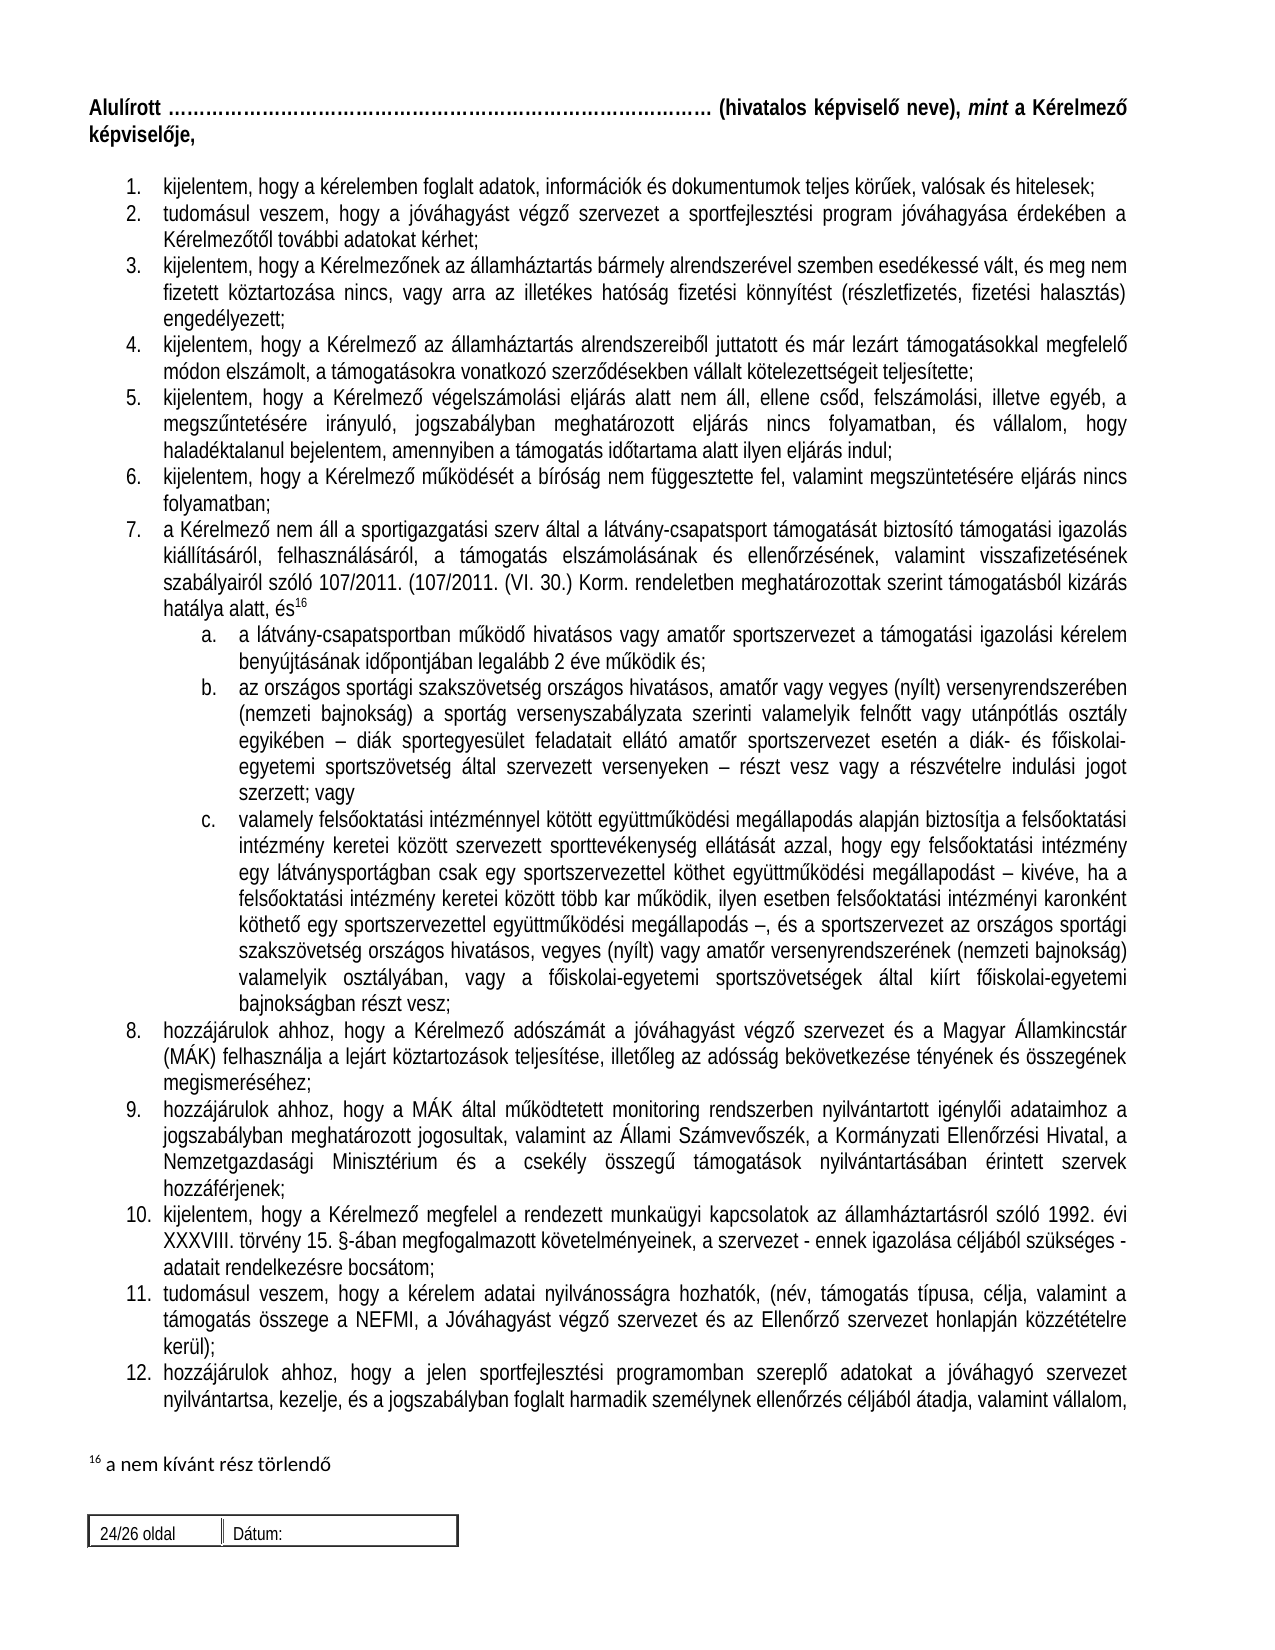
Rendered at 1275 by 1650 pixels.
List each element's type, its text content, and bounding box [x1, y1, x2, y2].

list hozzájárulok ahhoz, hogy a Kérelmező adószámát a jóváhagyást végző szervezet és a Magyar Államkincstár (MÁK) felhasználja a lejárt köztartozások teljesítése, illetőleg az adósság bekövetkezése tényének és összegének megismeréséhez; [126, 1017, 1127, 1096]
list valamely felsőoktatási intézménnyel kötött együttműködési megállapodás alapján biztosítja a felsőoktatási intézmény keretei között szervezett sporttevékenység ellátását azzal, hogy egy felsőoktatási intézmény egy látványsportágban csak egy sportszervezettel köthet együttműködési megállapodást – kivéve, ha a felsőoktatási intézmény keretei között több kar működik, ilyen esetben felsőoktatási intézményi karonként köthető egy sportszervezettel együttműködési megállapodás –, és a sportszervezet az országos sportági szakszövetség országos hivatásos, vegyes (nyílt) vagy amatőr versenyrendszerének (nemzeti bajnokság) valamelyik osztályában, vagy a főiskolai-egyetemi sportszövetségek által kiírt főiskolai-egyetemi bajnokságban részt vesz; [201, 806, 1127, 1017]
text Alulírott …………………………………………………………………………… (hivatalos képviselő neve), mint a Kérelmező képviselője, [89, 94, 1127, 147]
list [126, 1359, 1127, 1412]
list kijelentem, hogy a Kérelmező megfelel a rendezett munkaügyi kapcsolatok az államháztartásról szóló 1992. évi XXXVIII. törvény 15. §-ában megfogalmazott követelményeinek, a szervezet - ennek igazolása céljából szükséges - adatait rendelkezésre bocsátom; [126, 1201, 1127, 1280]
list a látvány-csapatsportban működő hivatásos vagy amatőr sportszervezet a támogatási igazolási kérelem benyújtásának időpontjában legalább 2 éve működik és; [201, 621, 1127, 674]
list a Kérelmező nem áll a sportigazgatási szerv által a látvány-csapatsport támogatását biztosító támogatási igazolás kiállításáról, felhasználásáról, a támogatás elszámolásának és ellenőrzésének, valamint visszafizetésének szabályairól szóló 107/2011. (107/2011. (VI. 30.) Korm. rendeletben meghatározottak szerint támogatásból kizárás hatálya alatt, és [126, 516, 1127, 621]
list az országos sportági szakszövetség országos hivatásos, amatőr vagy vegyes (nyílt) versenyrendszerében (nemzeti bajnokság) a sportág versenyszabályzata szerinti valamelyik felnőtt vagy utánpótlás osztály egyikében – diák sportegyesület feladatait ellátó amatőr sportszervezet esetén a diák- és főiskolai-egyetemi sportszövetség által szervezett versenyeken – részt vesz vagy a részvételre indulási jogot szerzett; vagy [201, 674, 1127, 806]
list kijelentem, hogy a Kérelmezőnek az államháztartás bármely alrendszerével szemben esedékessé vált, és meg nem fizetett köztartozása nincs, vagy arra az illetékes hatóság fizetési könnyítést (részletfizetés, fizetési halasztás) engedélyezett; [126, 252, 1127, 331]
list kijelentem, hogy a Kérelmező működését a bíróság nem függesztette fel, valamint megszüntetésére eljárás nincs folyamatban; [126, 463, 1127, 516]
list tudomásul veszem, hogy a jóváhagyást végző szervezet a sportfejlesztési program jóváhagyása érdekében a Kérelmezőtől további adatokat kérhet; [126, 199, 1127, 252]
list kijelentem, hogy a Kérelmező az államháztartás alrendszereiből juttatott és már lezárt támogatásokkal megfelelő módon elszámolt, a támogatásokra vonatkozó szerződésekben vállalt kötelezettségeit teljesítette; [126, 331, 1127, 384]
list tudomásul veszem, hogy a kérelem adatai nyilvánosságra hozhatók, (név, támogatás típusa, célja, valamint a támogatás összege a NEFMI, a Jóváhagyást végző szervezet és az Ellenőrző szervezet honlapján közzétételre kerül); [126, 1280, 1127, 1359]
list hozzájárulok ahhoz, hogy a MÁK által működtetett monitoring rendszerben nyilvántartott igénylői adataimhoz a jogszabályban meghatározott jogosultak, valamint az Állami Számvevőszék, a Kormányzati Ellenőrzési Hivatal, a Nemzetgazdasági Minisztérium és a csekély összegű támogatások nyilvántartásában érintett szervek hozzáférjenek; [126, 1096, 1127, 1201]
list kijelentem, hogy a kérelemben foglalt adatok, információk és dokumentumok teljes körűek, valósak és hitelesek; [126, 173, 1127, 199]
list kijelentem, hogy a Kérelmező végelszámolási eljárás alatt nem áll, ellene csőd, felszámolási, illetve egyéb, a megszűntetésére irányuló, jogszabályban meghatározott eljárás nincs folyamatban, és vállalom, hogy haladéktalanul bejelentem, amennyiben a támogatás időtartama alatt ilyen eljárás indul; [126, 384, 1127, 463]
